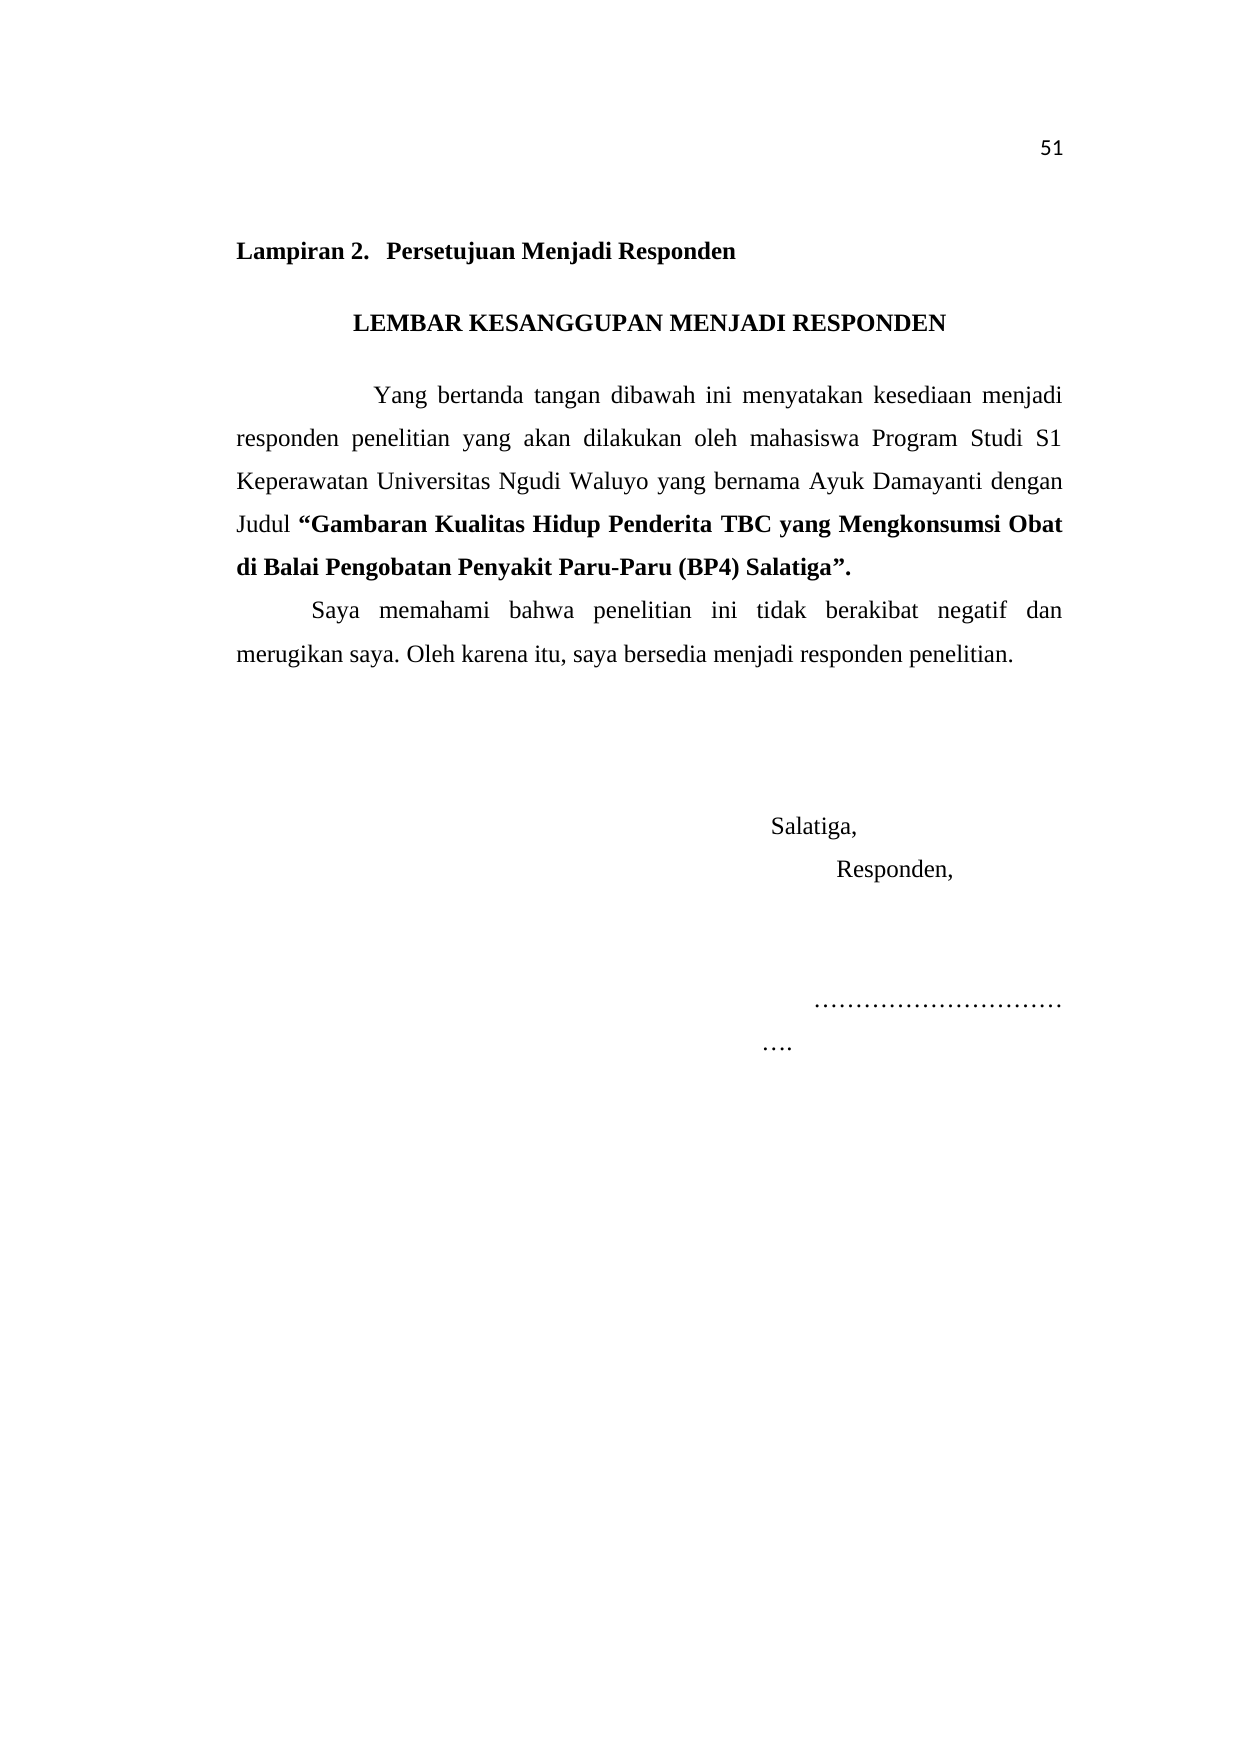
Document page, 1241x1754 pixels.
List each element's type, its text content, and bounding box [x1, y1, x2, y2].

list Persetujuan Menjadi Responden [236, 236, 1063, 265]
text Salatiga, [236, 811, 1063, 840]
text Yang bertanda tangan dibawah ini menyatakan kesediaan menjadi responden penelitian yang akan dilakukan oleh mahasiswa Program Studi S1 Keperawatan Universitas Ngudi Waluyo yang bernama Ayuk Damayanti dengan Judul “Gambaran Kualitas Hidup Penderita TBC yang Mengkonsumsi Obat di Balai Pengobatan Penyakit Paru-Paru (BP4) Salatiga”. [236, 380, 1063, 581]
text Saya memahami bahwa penelitian ini tidak berakibat negatif dan merugikan saya. Oleh karena itu, saya bersedia menjadi responden penelitian. [236, 596, 1063, 667]
text ……………………………. [761, 984, 1063, 1056]
text LEMBAR KESANGGUPAN MENJADI RESPONDEN [236, 308, 1063, 337]
text Responden, [236, 854, 1063, 883]
